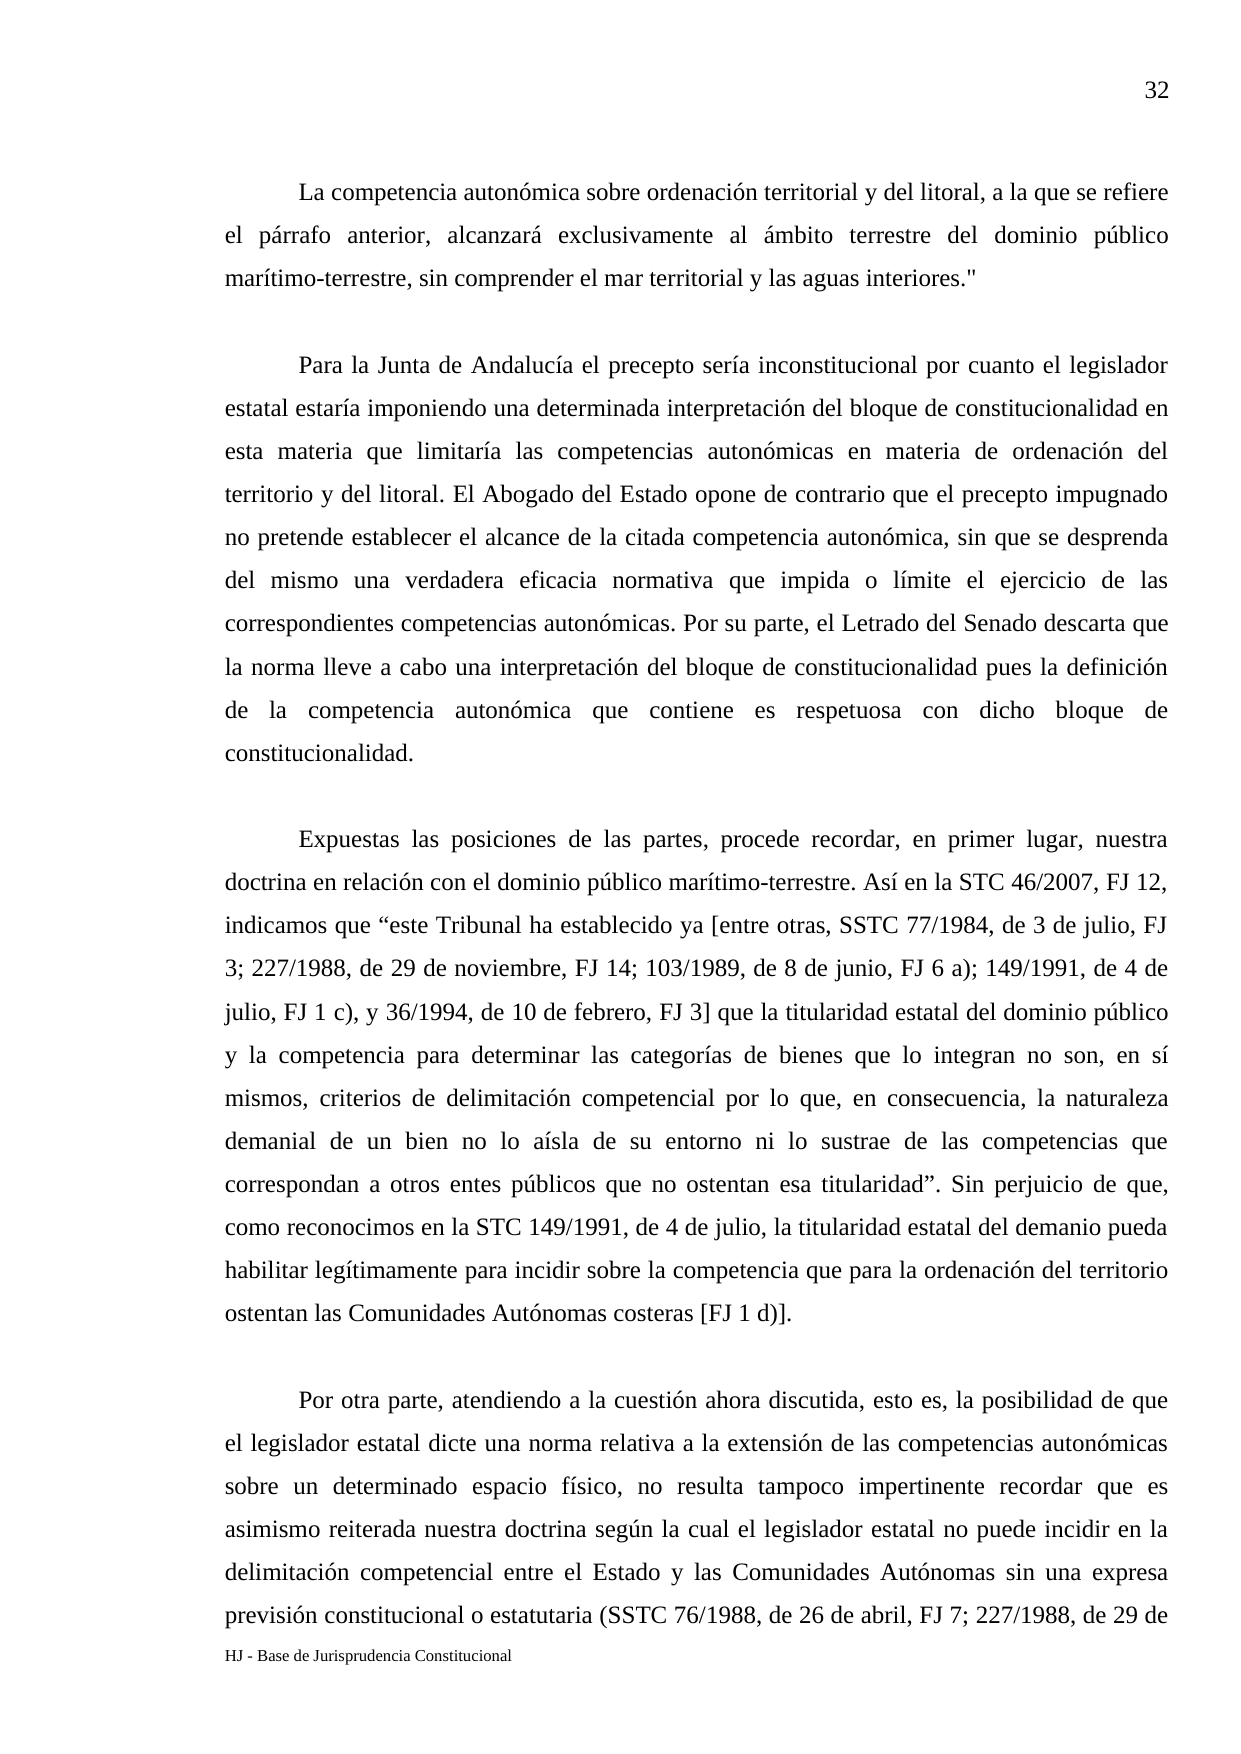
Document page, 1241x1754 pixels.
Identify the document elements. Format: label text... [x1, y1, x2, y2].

text La competencia autonómica sobre ordenación territorial y del litoral, a la que se refiere el párrafo anterior, alcanzará exclusivamente al ámbito terrestre del dominio público marítimo-terrestre, sin comprender el mar territorial y las aguas interiores." [224, 177, 1169, 292]
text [224, 1385, 1169, 1629]
text Para la Junta de Andalucía el precepto sería inconstitucional por cuanto el legislador estatal estaría imponiendo una determinada interpretación del bloque de constitucionalidad en esta materia que limitaría las competencias autonómicas en materia de ordenación del territorio y del litoral. El Abogado del Estado opone de contrario que el precepto impugnado no pretende establecer el alcance de la citada competencia autonómica, sin que se desprenda del mismo una verdadera eficacia normativa que impida o límite el ejercicio de las correspondientes competencias autonómicas. Por su parte, el Letrado del Senado descarta que la norma lleve a cabo una interpretación del bloque de constitucionalidad pues la definición de la competencia autonómica que contiene es respetuosa con dicho bloque de constitucionalidad. [224, 350, 1169, 767]
text Expuestas las posiciones de las partes, procede recordar, en primer lugar, nuestra doctrina en relación con el dominio público marítimo-terrestre. Así en la STC 46/2007, FJ 12, indicamos que “este Tribunal ha establecido ya [entre otras, SSTC 77/1984, de 3 de julio, FJ 3; 227/1988, de 29 de noviembre, FJ 14; 103/1989, de 8 de junio, FJ 6 a); 149/1991, de 4 de julio, FJ 1 c), y 36/1994, de 10 de febrero, FJ 3] que la titularidad estatal del dominio público y la competencia para determinar las categorías de bienes que lo integran no son, en sí mismos, criterios de delimitación competencial por lo que, en consecuencia, la naturaleza demanial de un bien no lo aísla de su entorno ni lo sustrae de las competencias que correspondan a otros entes públicos que no ostentan esa titularidad”. Sin perjuicio de que, como reconocimos en la STC 149/1991, de 4 de julio, la titularidad estatal del demanio pueda habilitar legítimamente para incidir sobre la competencia que para la ordenación del territorio ostentan las Comunidades Autónomas costeras [FJ 1 d)]. [224, 824, 1169, 1327]
